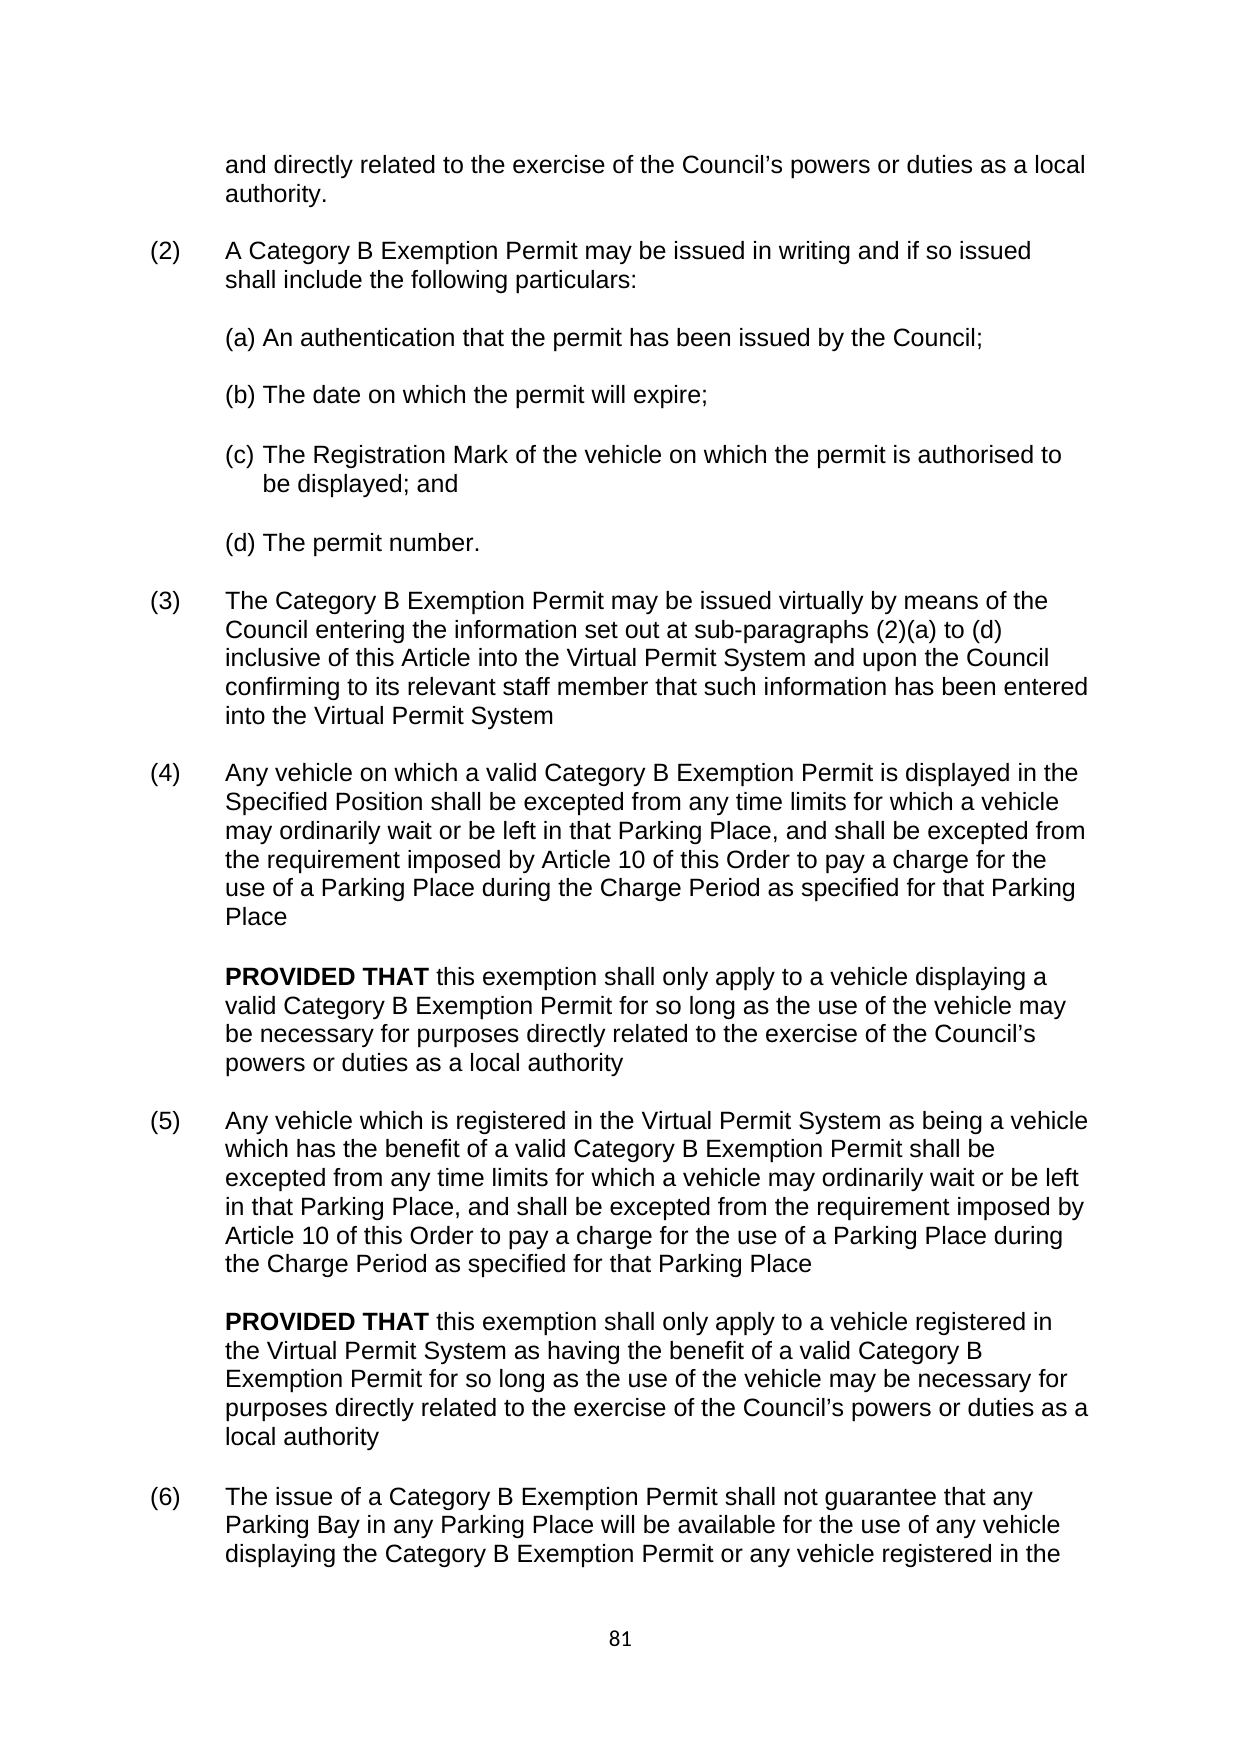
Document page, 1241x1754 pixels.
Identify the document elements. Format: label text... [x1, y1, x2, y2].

list The permit number. [225, 528, 1090, 557]
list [150, 150, 1090, 207]
list A Category B Exemption Permit may be issued in writing and if so issued shall include the following particulars: [150, 236, 1090, 294]
list The date on which the permit will expire; [225, 380, 1090, 409]
list PROVIDED THAT this exemption shall only apply to a vehicle registered in the Virtual Permit System as having the benefit of a valid Category B Exemption Permit for so long as the use of the vehicle may be necessary for purposes directly related to the exercise of the Council’s powers or duties as a local authority [225, 1307, 1090, 1451]
list The Registration Mark of the vehicle on which the permit is authorised to be displayed; and [225, 440, 1090, 497]
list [150, 1482, 1090, 1568]
list PROVIDED THAT this exemption shall only apply to a vehicle displaying a valid Category B Exemption Permit for so long as the use of the vehicle may be necessary for purposes directly related to the exercise of the Council’s powers or duties as a local authority [225, 962, 1090, 1077]
list Any vehicle which is registered in the Virtual Permit System as being a vehicle which has the benefit of a valid Category B Exemption Permit shall be excepted from any time limits for which a vehicle may ordinarily wait or be left in that Parking Place, and shall be excepted from the requirement imposed by Article 10 of this Order to pay a charge for the use of a Parking Place during the Charge Period as specified for that Parking Place [150, 1106, 1090, 1278]
list An authentication that the permit has been issued by the Council; [225, 322, 1090, 351]
list The Category B Exemption Permit may be issued virtually by means of the Council entering the information set out at sub-paragraphs (2)(a) to (d) inclusive of this Article into the Virtual Permit System and upon the Council confirming to its relevant staff member that such information has been entered into the Virtual Permit System [150, 586, 1090, 729]
list Any vehicle on which a valid Category B Exemption Permit is displayed in the Specified Position shall be excepted from any time limits for which a vehicle may ordinarily wait or be left in that Parking Place, and shall be excepted from the requirement imposed by Article 10 of this Order to pay a charge for the use of a Parking Place during the Charge Period as specified for that Parking Place [150, 758, 1090, 931]
